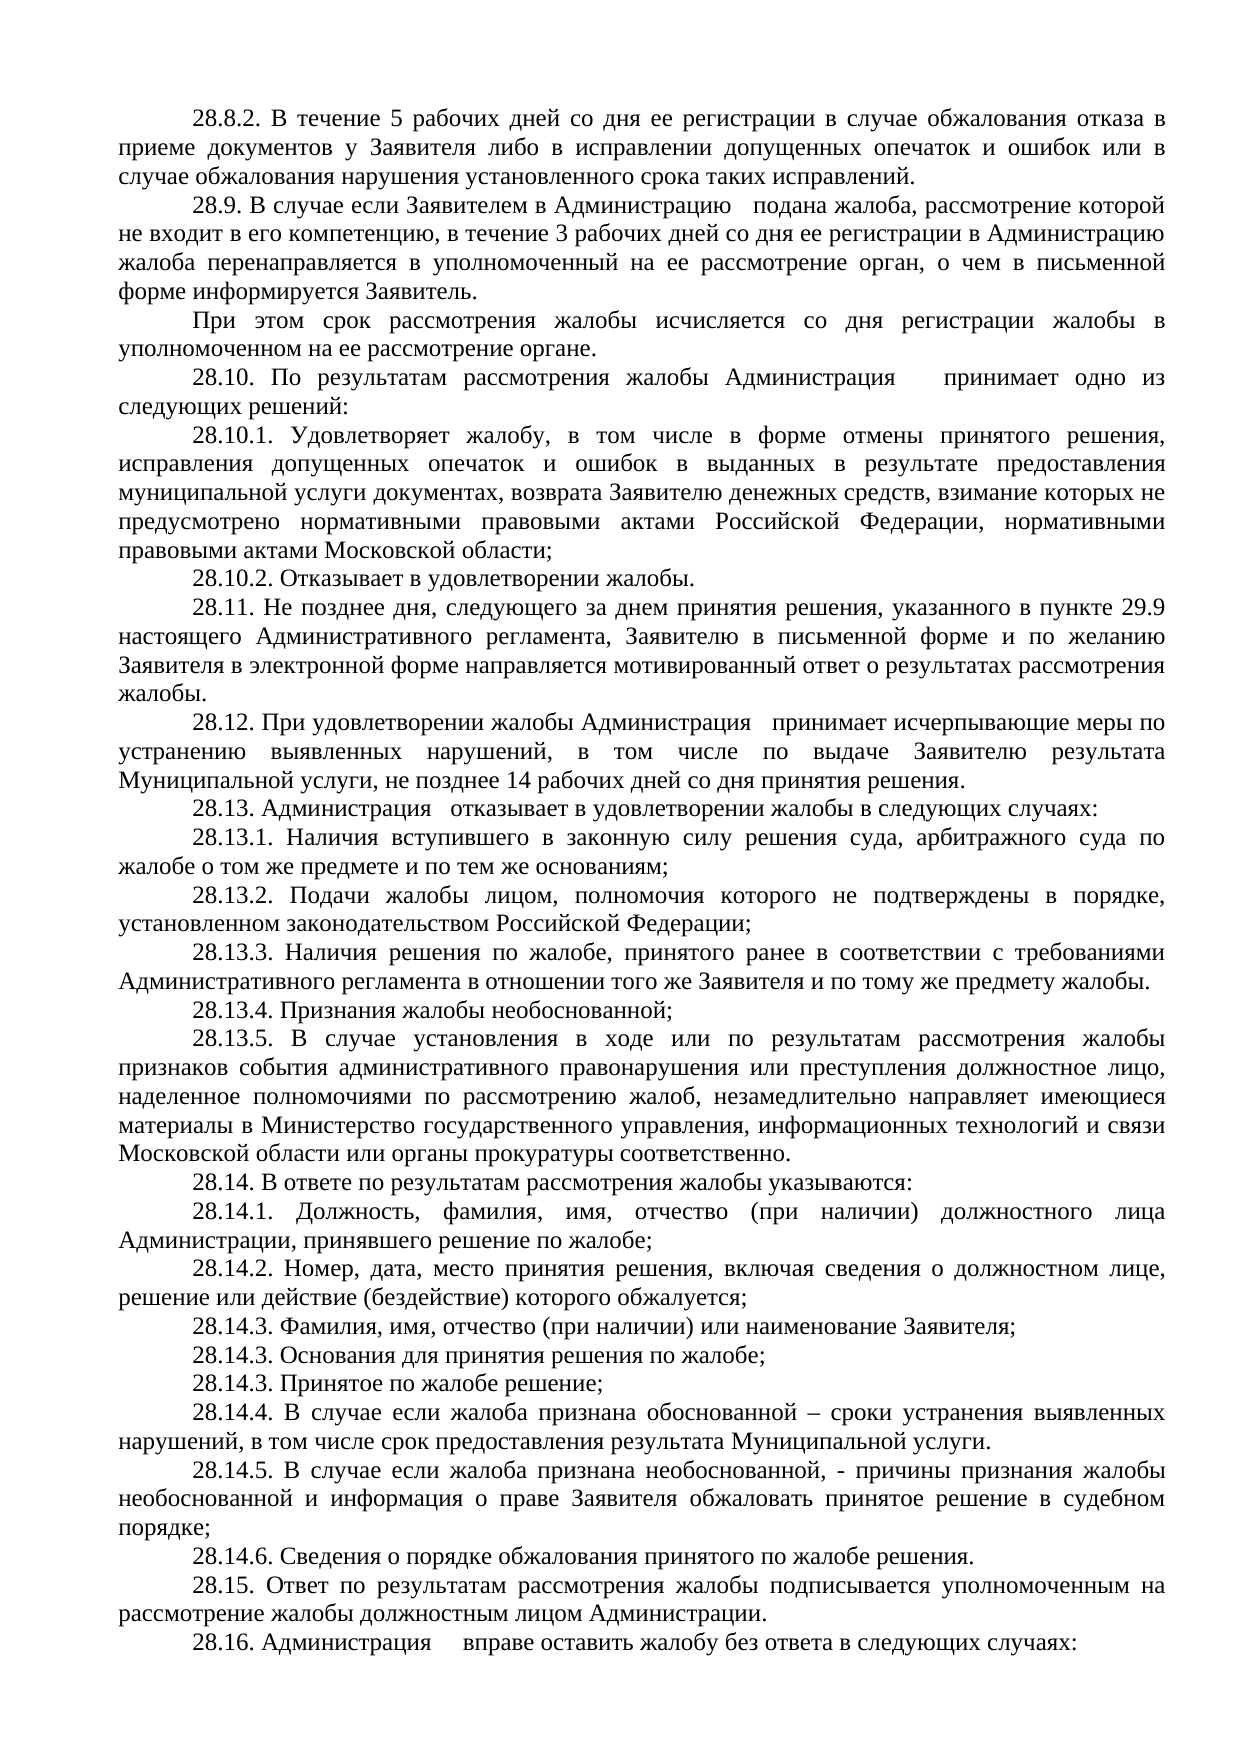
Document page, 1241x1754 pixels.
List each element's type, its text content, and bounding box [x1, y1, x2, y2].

list 28.9. В случае если Заявителем в Администрацию подана жалоба, рассмотрение которой не входит в его компетенцию, в течение 3 рабочих дней со дня ее регистрации в Администрацию жалоба перенаправляется в уполномоченный на ее рассмотрение орган, о чем в письменной форме информируется Заявитель. [118, 190, 1167, 305]
list 28.13. Администрация отказывает в удовлетворении жалобы в следующих случаях: [118, 793, 1167, 822]
list 28.13.5. В случае установления в ходе или по результатам рассмотрения жалобы признаков события административного правонарушения или преступления должностное лицо, наделенное полномочиями по рассмотрению жалоб, незамедлительно направляет имеющиеся материалы в Министерство государственного управления, информационных технологий и связи Московской области или органы прокуратуры соответственно. [118, 1023, 1167, 1167]
list 28.10. По результатам рассмотрения жалобы Администрация принимает одно из следующих решений: [118, 362, 1167, 420]
list 28.15. Ответ по результатам рассмотрения жалобы подписывается уполномоченным на рассмотрение жалобы должностным лицом Администрации. [118, 1570, 1167, 1627]
list 28.13.4. Признания жалобы необоснованной; [118, 995, 1167, 1023]
list 28.13.3. Наличия решения по жалобе, принятого ранее в соответствии с требованиями Административного регламента в отношении того же Заявителя и по тому же предмету жалобы. [118, 937, 1167, 995]
list 28.14.2. Номер, дата, место принятия решения, включая сведения о должностном лице, решение или действие (бездействие) которого обжалуется; [118, 1253, 1167, 1311]
list При этом срок рассмотрения жалобы исчисляется со дня регистрации жалобы в уполномоченном на ее рассмотрение органе. [118, 305, 1167, 362]
list 28.13.1. Наличия вступившего в законную силу решения суда, арбитражного суда по жалобе о том же предмете и по тем же основаниям; [118, 822, 1167, 880]
list 28.14.3. Основания для принятия решения по жалобе; [118, 1340, 1167, 1368]
list 28.14.1. Должность, фамилия, имя, отчество (при наличии) должностного лица Администрации, принявшего решение по жалобе; [118, 1196, 1167, 1253]
list 28.10.2. Отказывает в удовлетворении жалобы. [118, 563, 1167, 592]
list 28.14.5. В случае если жалоба признана необоснованной, - причины признания жалобы необоснованной и информация о праве Заявителя обжаловать принятое решение в судебном порядке; [118, 1455, 1167, 1541]
list 28.12. При удовлетворении жалобы Администрация принимает исчерпывающие меры по устранению выявленных нарушений, в том числе по выдаче Заявителю результата Муниципальной услуги, не позднее 14 рабочих дней со дня принятия решения. [118, 707, 1167, 793]
list 28.11. Не позднее дня, следующего за днем принятия решения, указанного в пункте 29.9 настоящего Административного регламента, Заявителю в письменной форме и по желанию Заявителя в электронной форме направляется мотивированный ответ о результатах рассмотрения жалобы. [118, 592, 1167, 707]
list 28.14.4. В случае если жалоба признана обоснованной – сроки устранения выявленных нарушений, в том числе срок предоставления результата Муниципальной услуги. [118, 1397, 1167, 1455]
list 28.14.3. Принятое по жалобе решение; [118, 1368, 1167, 1397]
list 28.14.6. Сведения о порядке обжалования принятого по жалобе решения. [118, 1541, 1167, 1570]
list 28.10.1. Удовлетворяет жалобу, в том числе в форме отмены принятого решения, исправления допущенных опечаток и ошибок в выданных в результате предоставления муниципальной услуги документах, возврата Заявителю денежных средств, взимание которых не предусмотрено нормативными правовыми актами Российской Федерации, нормативными правовыми актами Московской области; [118, 420, 1167, 563]
list 28.13.2. Подачи жалобы лицом, полномочия которого не подтверждены в порядке, установленном законодательством Российской Федерации; [118, 880, 1167, 937]
list 28.14. В ответе по результатам рассмотрения жалобы указываются: [118, 1167, 1167, 1196]
list 28.8.2. В течение 5 рабочих дней со дня ее регистрации в случае обжалования отказа в приеме документов у Заявителя либо в исправлении допущенных опечаток и ошибок или в случае обжалования нарушения установленного срока таких исправлений. [118, 103, 1167, 190]
list 28.16. Администрация вправе оставить жалобу без ответа в следующих случаях: [118, 1627, 1167, 1656]
list 28.14.3. Фамилия, имя, отчество (при наличии) или наименование Заявителя; [118, 1311, 1167, 1340]
